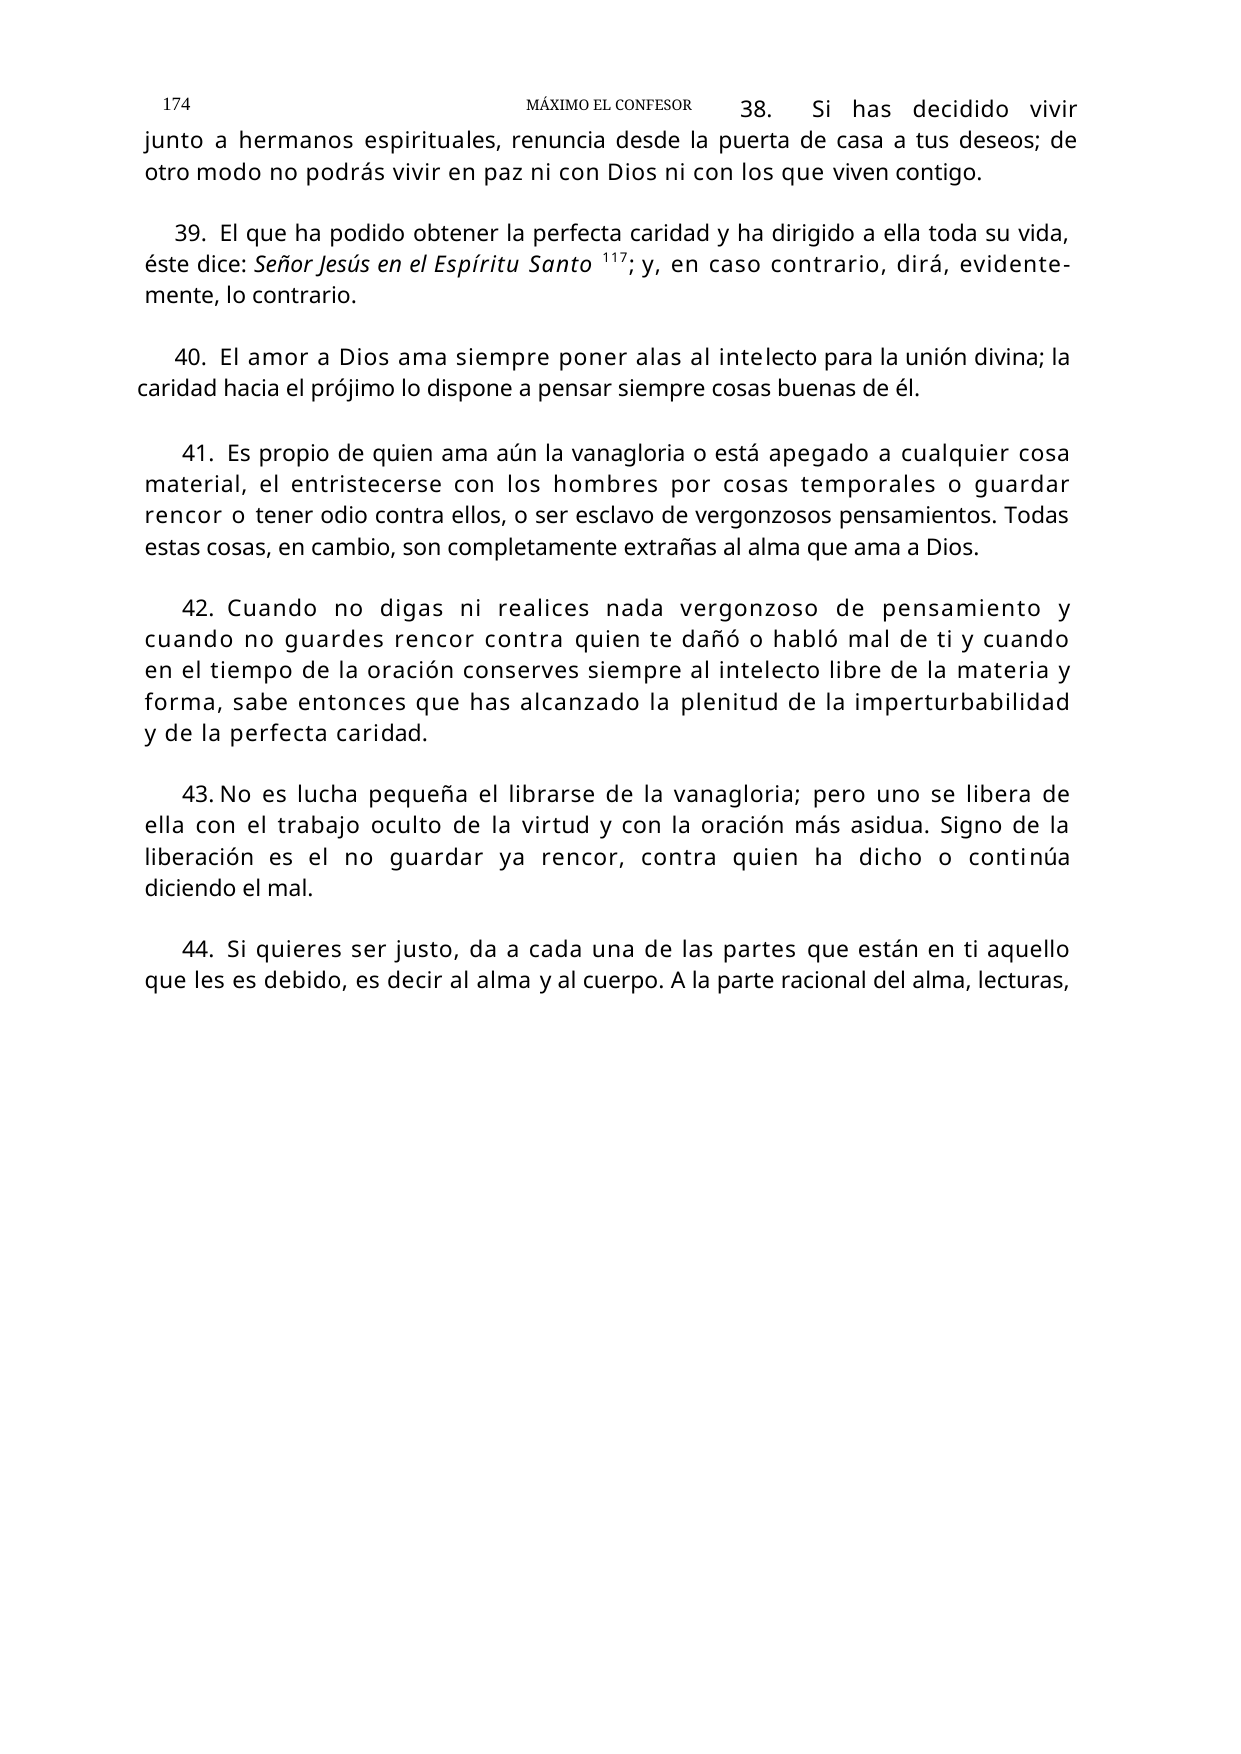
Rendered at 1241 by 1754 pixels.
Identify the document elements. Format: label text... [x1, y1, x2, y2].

list Es propio de quien ama aún la vanagloria o está apegado a cualquier cosa material, el entristecerse con los hombres por cosas temporales o guardar rencor o tener odio contra ellos, o ser esclavo de vergonzosos pensamientos. Todas estas cosas, en cambio, son completamente extrañas al alma que ama a Dios. [144, 437, 1070, 562]
list Si quieres ser justo, da a cada una de las partes que están en ti aquello que les es debido, es decir al alma y al cuerpo. A la parte racional del alma, lecturas, contemplaciones espirituales y oración; a aquélla irascible, caridad espiritual que se oponga al odio; a aquélla concupiscible, templanza y dominio de sí; a la carne, nutrición y ropas, las únicas cosas indispensables. [144, 933, 1070, 996]
list No es lucha pequeña el librarse de la vanagloria; pero uno se libera de ella con el trabajo oculto de la virtud y con la oración más asidua. Signo de la liberación es el no guardar ya rencor, contra quien ha dicho o continúa diciendo el mal. [144, 778, 1070, 903]
list Cuando no digas ni realices nada vergonzoso de pensamiento y cuando no guardes rencor contra quien te dañó o habló mal de ti y cuando en el tiempo de la oración conserves siempre al intelecto libre de la materia y forma, sabe entonces que has alcanzado la plenitud de la imperturbabilidad y de la perfecta caridad. [144, 592, 1070, 748]
list Si has decidido vivir junto a hermanos espirituales, renuncia desde la puerta de casa a tus deseos; de otro modo no podrás vivir en paz ni con Dios ni con los que viven contigo. [144, 93, 1078, 187]
list El que ha podido obtener la perfecta caridad y ha dirigido a ella toda su vida, éste dice: Señor Jesús en el Espíritu Santo 117; y, en caso contrario, dirá, evidentemente, lo contrario. [144, 217, 1070, 311]
list El amor a Dios ama siempre poner alas al intelecto para la unión divina; la caridad hacia el prójimo lo dispone a pensar siempre cosas buenas de él. [137, 341, 1070, 403]
